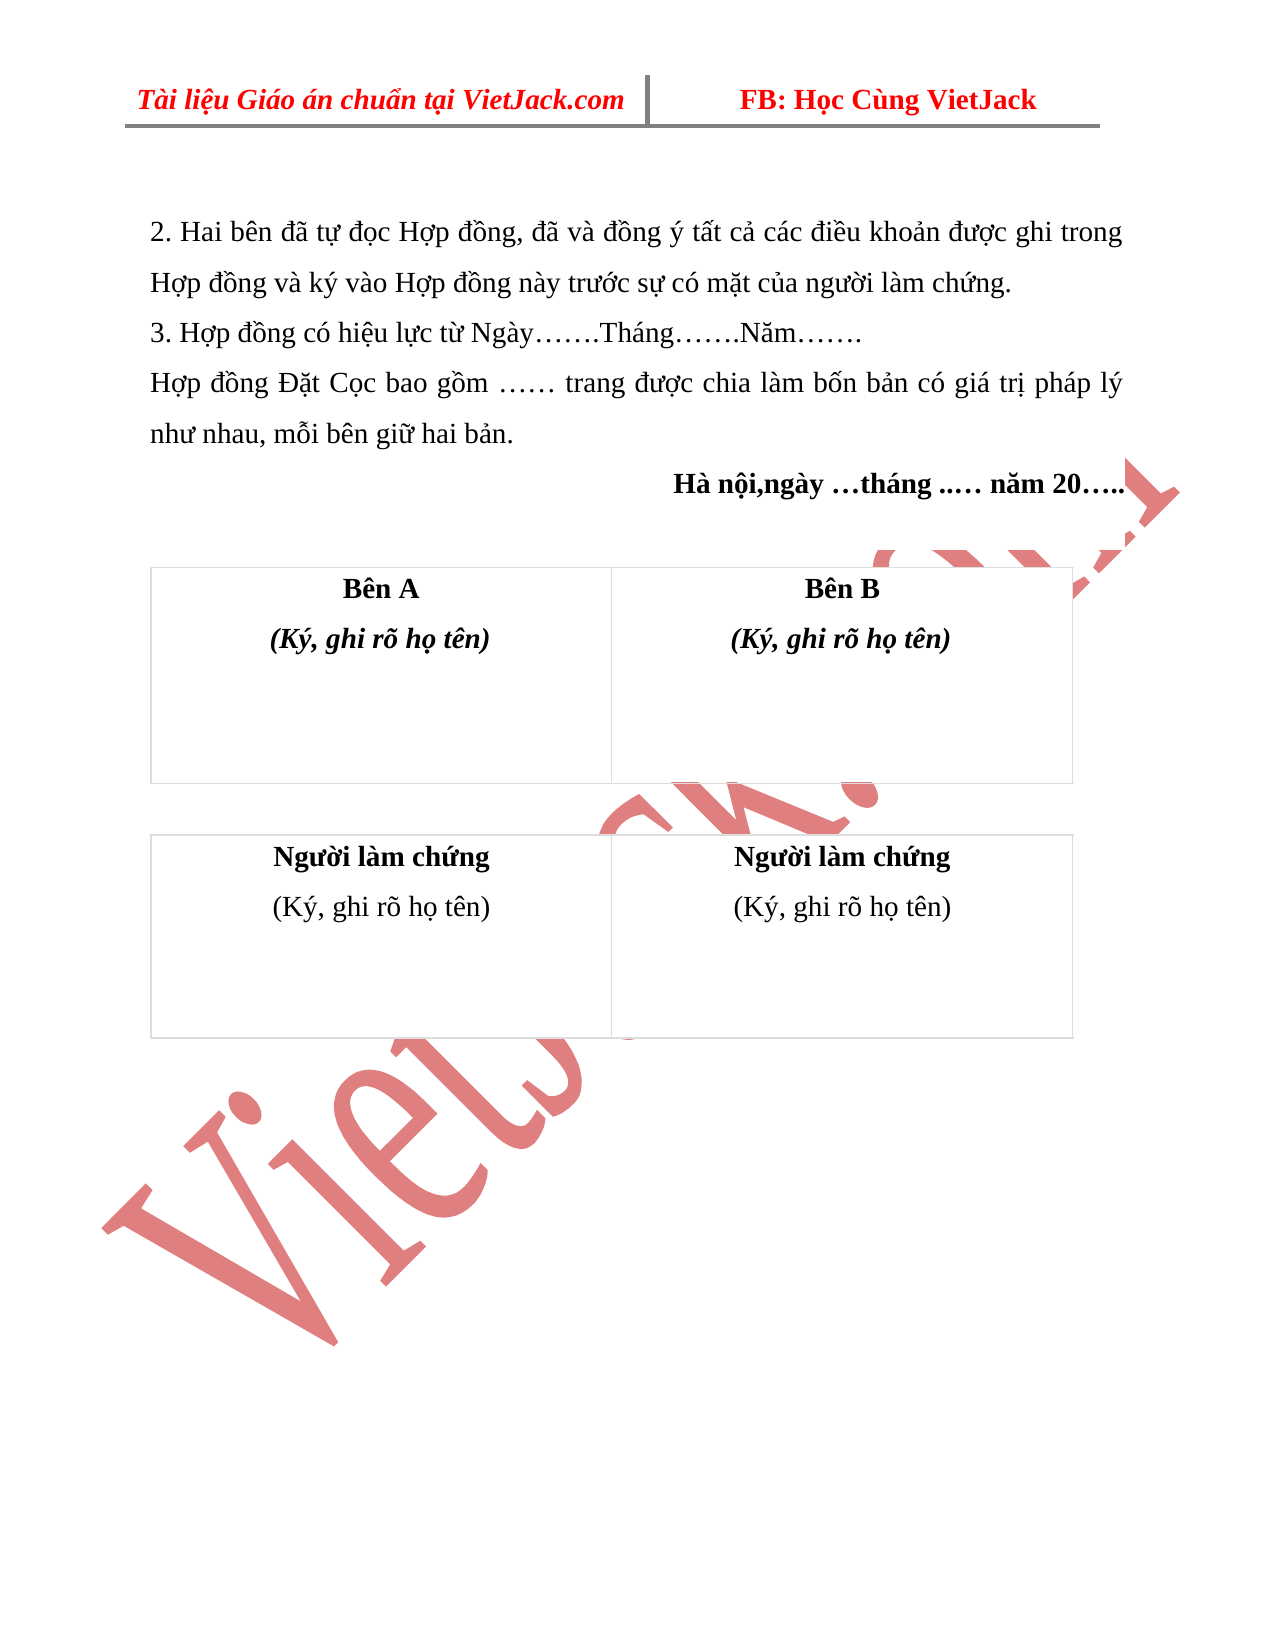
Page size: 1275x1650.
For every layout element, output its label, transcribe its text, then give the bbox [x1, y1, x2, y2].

text Hợp đồng Đặt Cọc bao gồm …… trang được chia làm bốn bản có giá trị pháp lý như nhau, mỗi bên giữ hai bản. [150, 365, 1125, 449]
table_header Bên A (Ký, ghi rõ họ tên) [152, 568, 611, 782]
table_header Người làm chứng (Ký, ghi rõ họ tên) [612, 836, 1072, 1037]
text 2. Hai bên đã tự đọc Hợp đồng, đã và đồng ý tất cả các điều khoản được ghi trong Hợp đồng và ký vào Hợp đồng này trước sự có mặt của người làm chứng. [150, 214, 1125, 298]
text Hà nội,ngày …tháng ..… năm 20….. [150, 466, 1125, 499]
text 3. Hợp đồng có hiệu lực từ Ngày…….Tháng…….Năm……. [150, 315, 1125, 349]
table_header Bên B (Ký, ghi rõ họ tên) [612, 568, 1072, 782]
table_header Người làm chứng (Ký, ghi rõ họ tên) [152, 836, 611, 1037]
